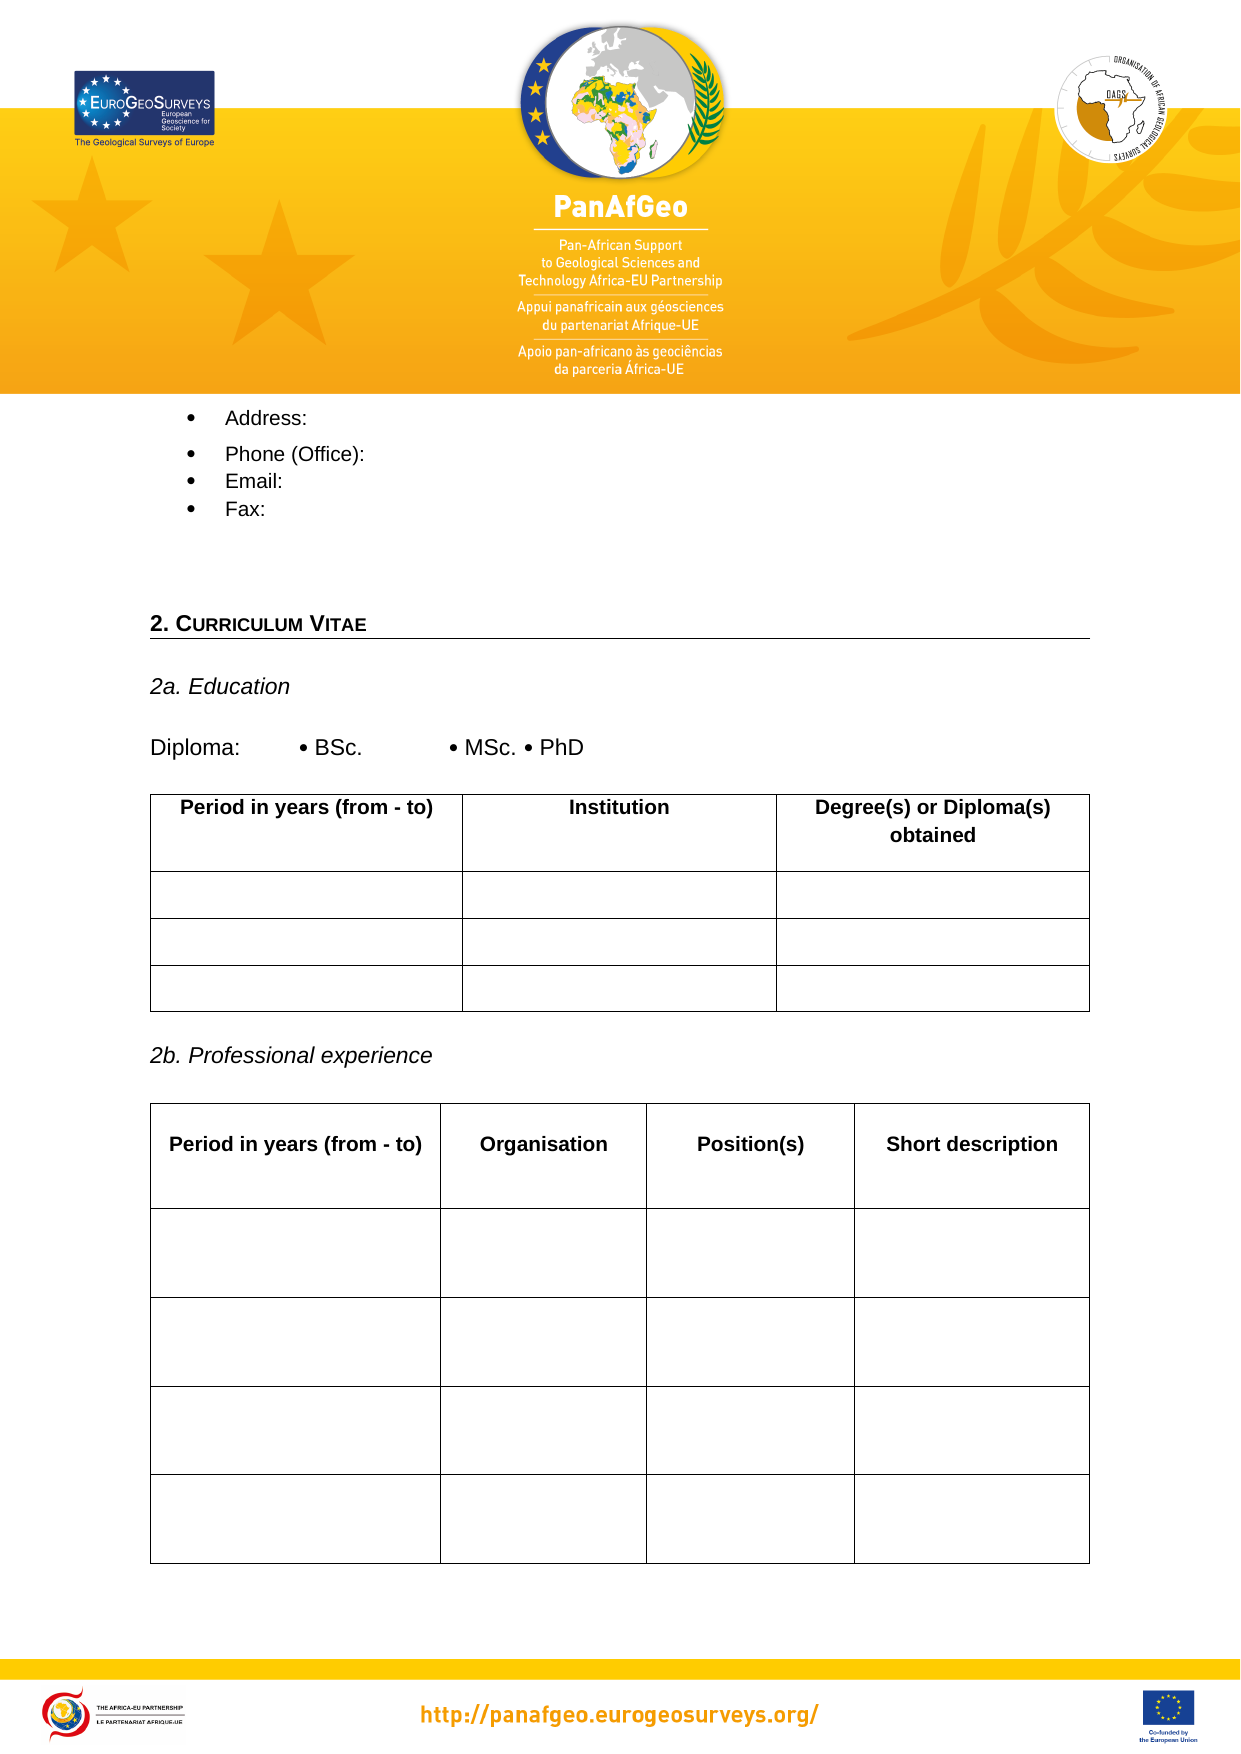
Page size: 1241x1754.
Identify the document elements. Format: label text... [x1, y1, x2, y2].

table_cell [463, 966, 776, 1011]
list Fax: [187, 497, 1090, 521]
table_cell [151, 919, 462, 964]
table_header Period in years (from - to) [151, 1104, 440, 1208]
table_header Degree(s) or Diploma(s) obtained [777, 795, 1089, 871]
picture [0, 1659, 1241, 1754]
table_cell [441, 1209, 646, 1297]
table_cell [647, 1298, 854, 1386]
text 2. Curriculum Vitae [150, 610, 1090, 638]
table_cell [777, 966, 1089, 1011]
table_cell [855, 1298, 1089, 1386]
table_cell [151, 872, 462, 918]
text Diploma: BSc. MSc. PhD [150, 734, 1090, 760]
table_cell [777, 872, 1089, 918]
table_cell [855, 1387, 1089, 1474]
table_header Short description [855, 1104, 1089, 1208]
table_cell [151, 1475, 440, 1563]
list Email: [187, 469, 1090, 493]
table_cell [441, 1475, 646, 1563]
table_cell [647, 1475, 854, 1563]
table_cell [441, 1387, 646, 1474]
table_cell [463, 872, 776, 918]
table_cell [151, 1387, 440, 1474]
table_cell [151, 1209, 440, 1297]
table_header Period in years (from - to) [151, 795, 462, 871]
table_header Institution [463, 795, 776, 871]
table_header Organisation [441, 1104, 646, 1208]
text 2b. Professional experience [150, 1042, 1090, 1069]
table_cell [777, 919, 1089, 964]
table_cell [441, 1298, 646, 1386]
table_cell [463, 919, 776, 964]
table_cell [647, 1209, 854, 1297]
text 2a. Education [150, 673, 1090, 699]
picture [0, 0, 1241, 394]
table_header Position(s) [647, 1104, 854, 1208]
table_cell [855, 1209, 1089, 1297]
table_cell [855, 1475, 1089, 1563]
list Phone (Office): [187, 442, 1090, 466]
table_cell [151, 1298, 440, 1386]
table_cell [151, 966, 462, 1011]
list Address: [187, 150, 1090, 430]
table_cell [647, 1387, 854, 1474]
